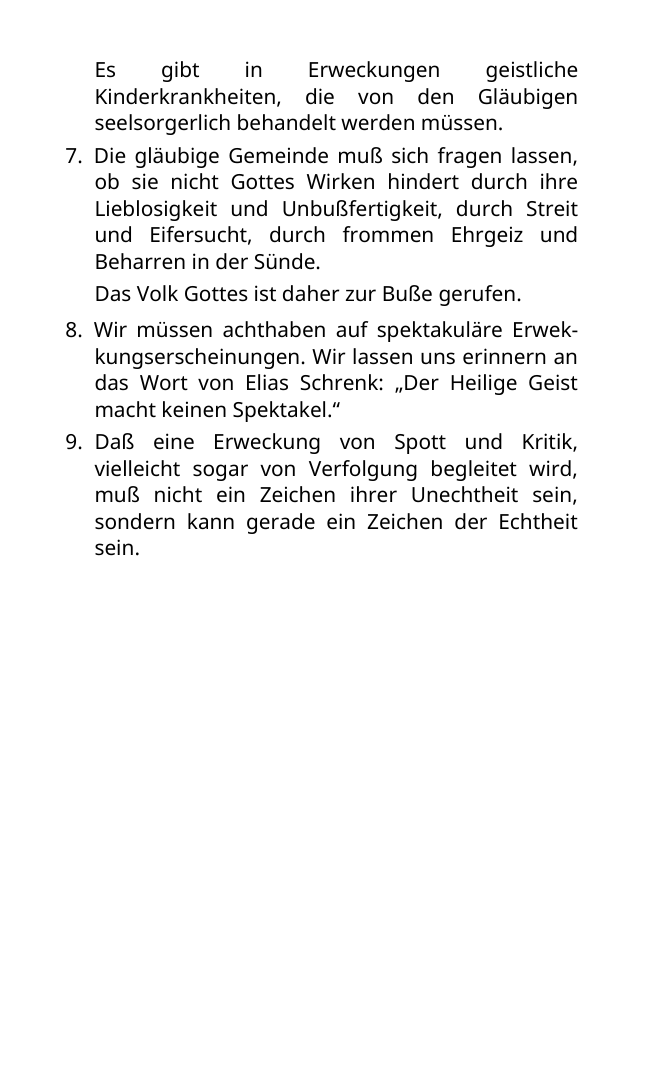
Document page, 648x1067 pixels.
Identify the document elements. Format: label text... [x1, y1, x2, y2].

list Die gläubige Gemeinde muß sich fragen lassen, ob sie nicht Gottes Wirken hindert durch ihre Lieblosigkeit und Unbußfertigkeit, durch Streit und Eifersucht, durch frommen Ehrgeiz und Beharren in der Sünde. [65, 142, 578, 274]
list Daß eine Erweckung von Spott und Kritik, vielleicht sogar von Verfolgung begleitet wird, muß nicht ein Zeichen ihrer Unechtheit sein, sondern kann gerade ein Zeichen der Echtheit sein. [65, 428, 578, 561]
text Das Volk Gottes ist daher zur Buße gerufen. [94, 285, 578, 306]
text Es gibt in Erweckungen geistliche Kinderkrankheiten, die von den Gläubigen seelsorgerlich behandelt werden müssen. [94, 56, 578, 136]
list Wir müssen achthaben auf spektakuläre Erwek- kungserscheinungen. Wir lassen uns erinnern an das Wort von Elias Schrenk: „Der Heilige Geist macht keinen Spektakel.“ [65, 316, 578, 422]
